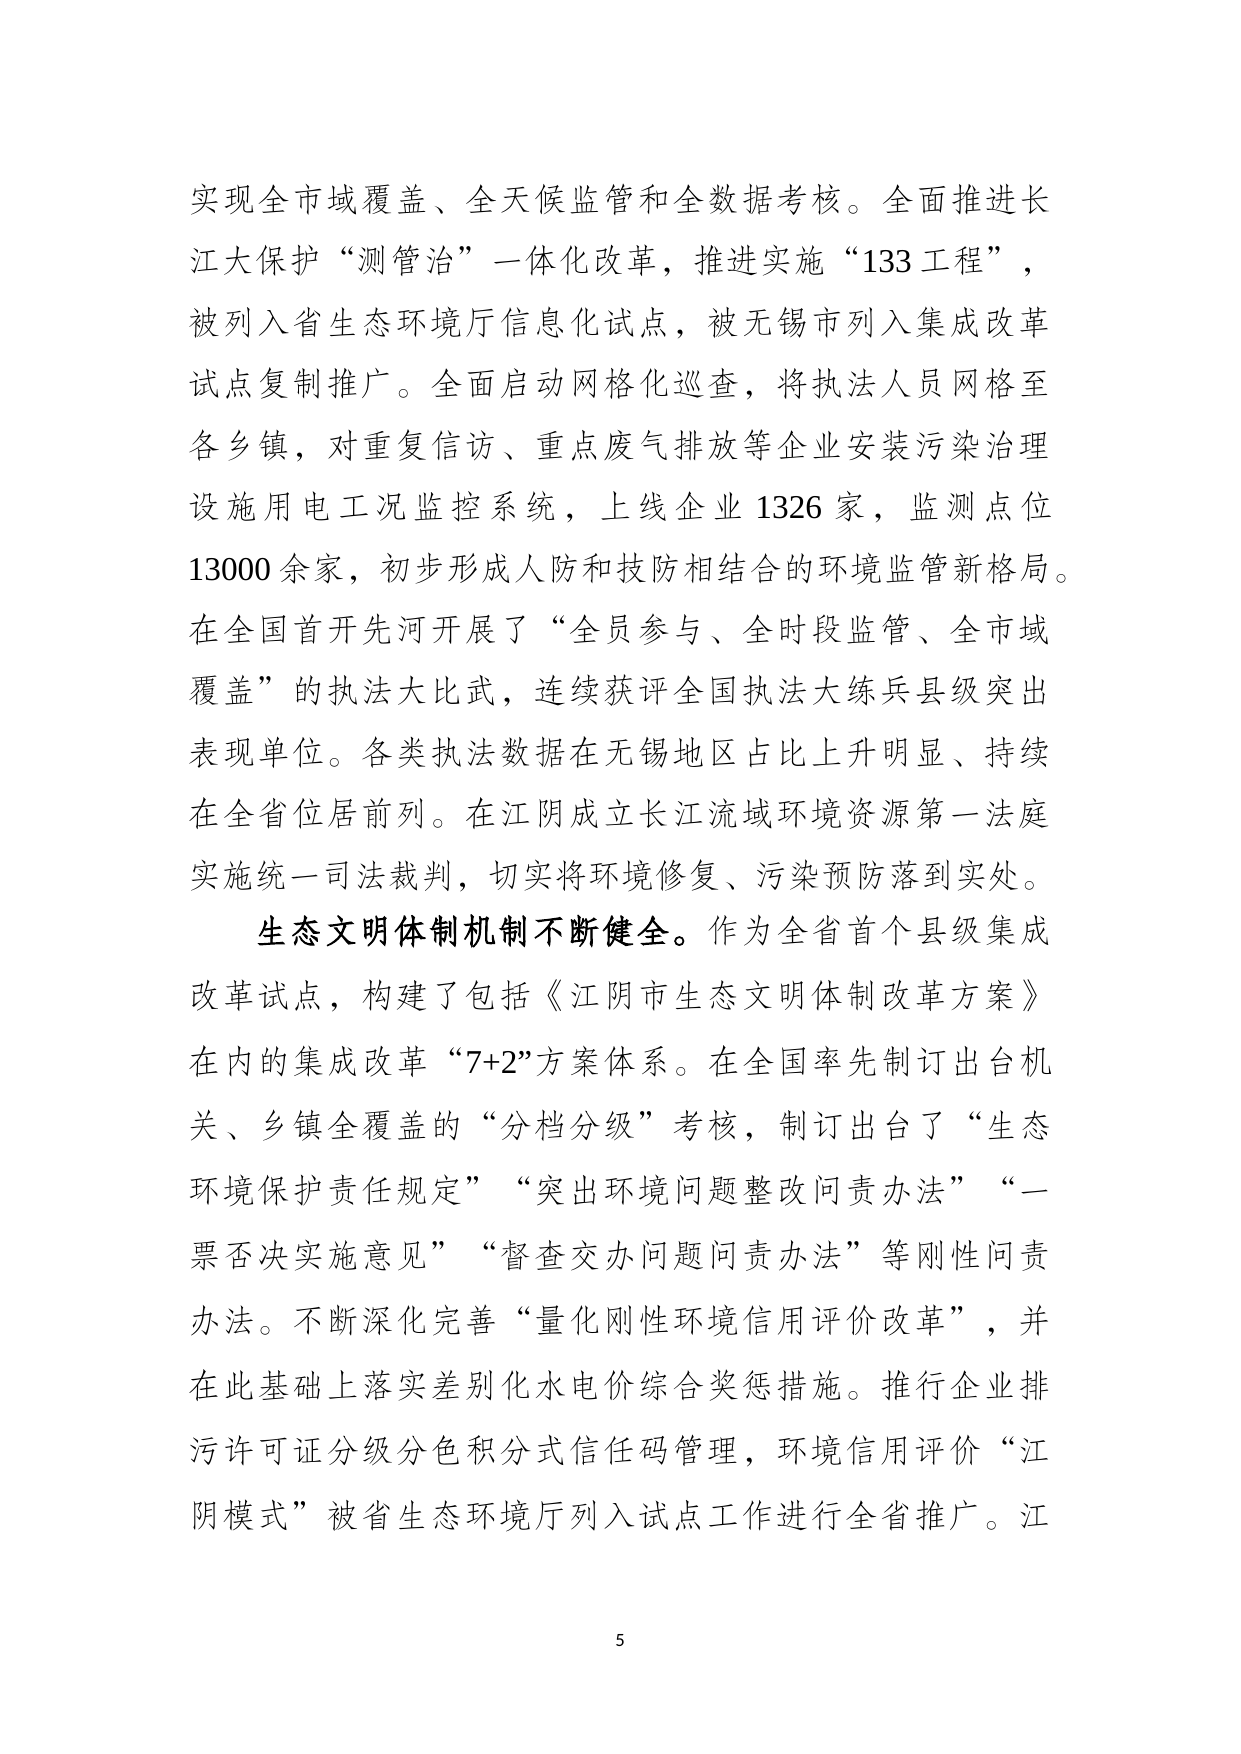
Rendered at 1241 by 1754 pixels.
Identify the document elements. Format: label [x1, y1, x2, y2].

text [187, 162, 1053, 899]
list [187, 899, 1053, 1549]
